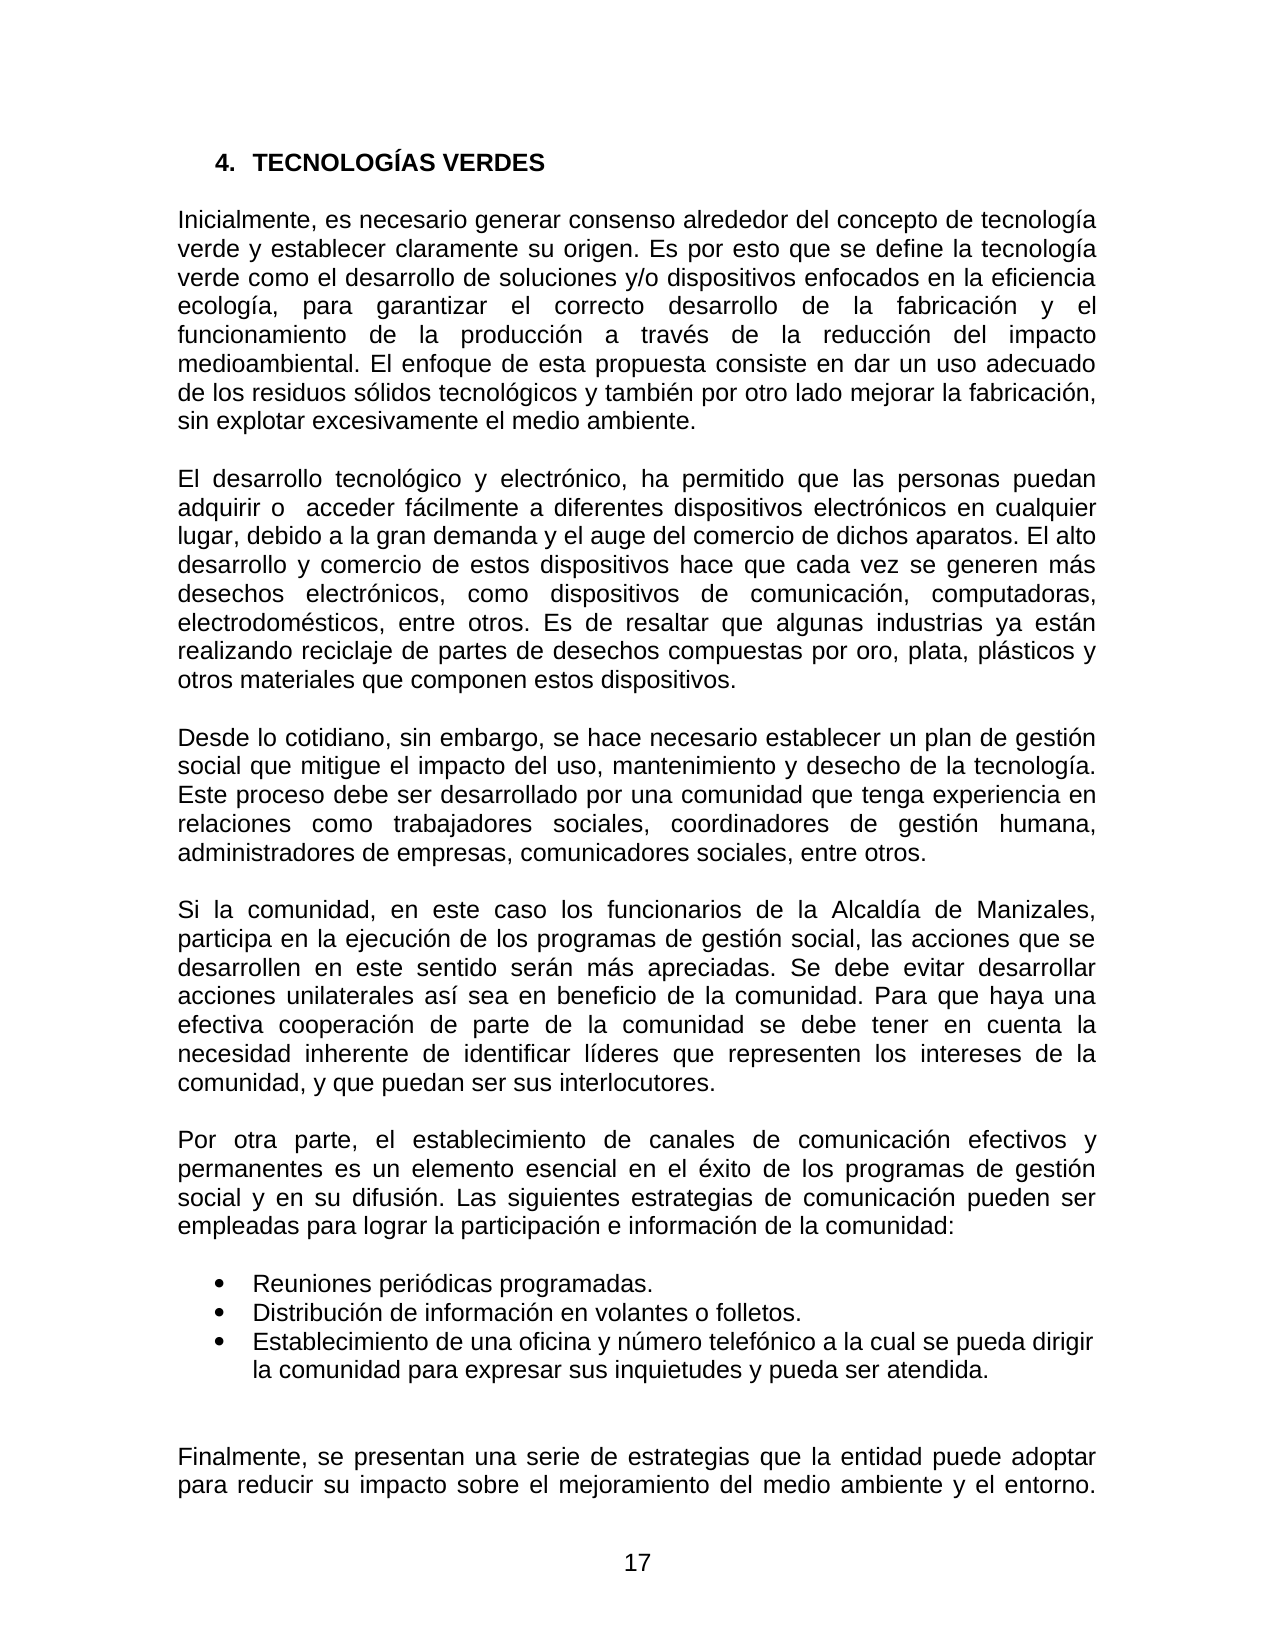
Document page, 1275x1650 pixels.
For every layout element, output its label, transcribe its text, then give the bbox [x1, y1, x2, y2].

list Distribución de información en volantes o folletos. [215, 1298, 1098, 1327]
text El desarrollo tecnológico y electrónico, ha permitido que las personas puedan adquirir o acceder fácilmente a diferentes dispositivos electrónicos en cualquier lugar, debido a la gran demanda y el auge del comercio de dichos aparatos. El alto desarrollo y comercio de estos dispositivos hace que cada vez se generen más desechos electrónicos, como dispositivos de comunicación, computadoras, electrodomésticos, entre otros. Es de resaltar que algunas industrias ya están realizando reciclaje de partes de desechos compuestas por oro, plata, plásticos y otros materiales que componen estos dispositivos. [177, 464, 1098, 694]
list Reuniones periódicas programadas. [215, 1269, 1098, 1298]
text Inicialmente, es necesario generar consenso alrededor del concepto de tecnología verde y establecer claramente su origen. Es por esto que se define la tecnología verde como el desarrollo de soluciones y/o dispositivos enfocados en la eficiencia ecología, para garantizar el correcto desarrollo de la fabricación y el funcionamiento de la producción a través de la reducción del impacto medioambiental. El enfoque de esta propuesta consiste en dar un uso adecuado de los residuos sólidos tecnológicos y también por otro lado mejorar la fabricación, sin explotar excesivamente el medio ambiente. [177, 205, 1098, 435]
subtitle TECNOLOGÍAS VERDES [215, 148, 1098, 176]
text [177, 1442, 1098, 1499]
text Si la comunidad, en este caso los funcionarios de la Alcaldía de Manizales, participa en la ejecución de los programas de gestión social, las acciones que se desarrollen en este sentido serán más apreciadas. Se debe evitar desarrollar acciones unilaterales así sea en beneficio de la comunidad. Para que haya una efectiva cooperación de parte de la comunidad se debe tener en cuenta la necesidad inherente de identificar líderes que representen los intereses de la comunidad, y que puedan ser sus interlocutores. [177, 895, 1098, 1096]
list Establecimiento de una oficina y número telefónico a la cual se pueda dirigir la comunidad para expresar sus inquietudes y pueda ser atendida. [215, 1327, 1098, 1384]
text Por otra parte, el establecimiento de canales de comunicación efectivos y permanentes es un elemento esencial en el éxito de los programas de gestión social y en su difusión. Las siguientes estrategias de comunicación pueden ser empleadas para lograr la participación e información de la comunidad: [177, 1125, 1098, 1240]
text Desde lo cotidiano, sin embargo, se hace necesario establecer un plan de gestión social que mitigue el impacto del uso, mantenimiento y desecho de la tecnología. Este proceso debe ser desarrollado por una comunidad que tenga experiencia en relaciones como trabajadores sociales, coordinadores de gestión humana, administradores de empresas, comunicadores sociales, entre otros. [177, 723, 1098, 866]
